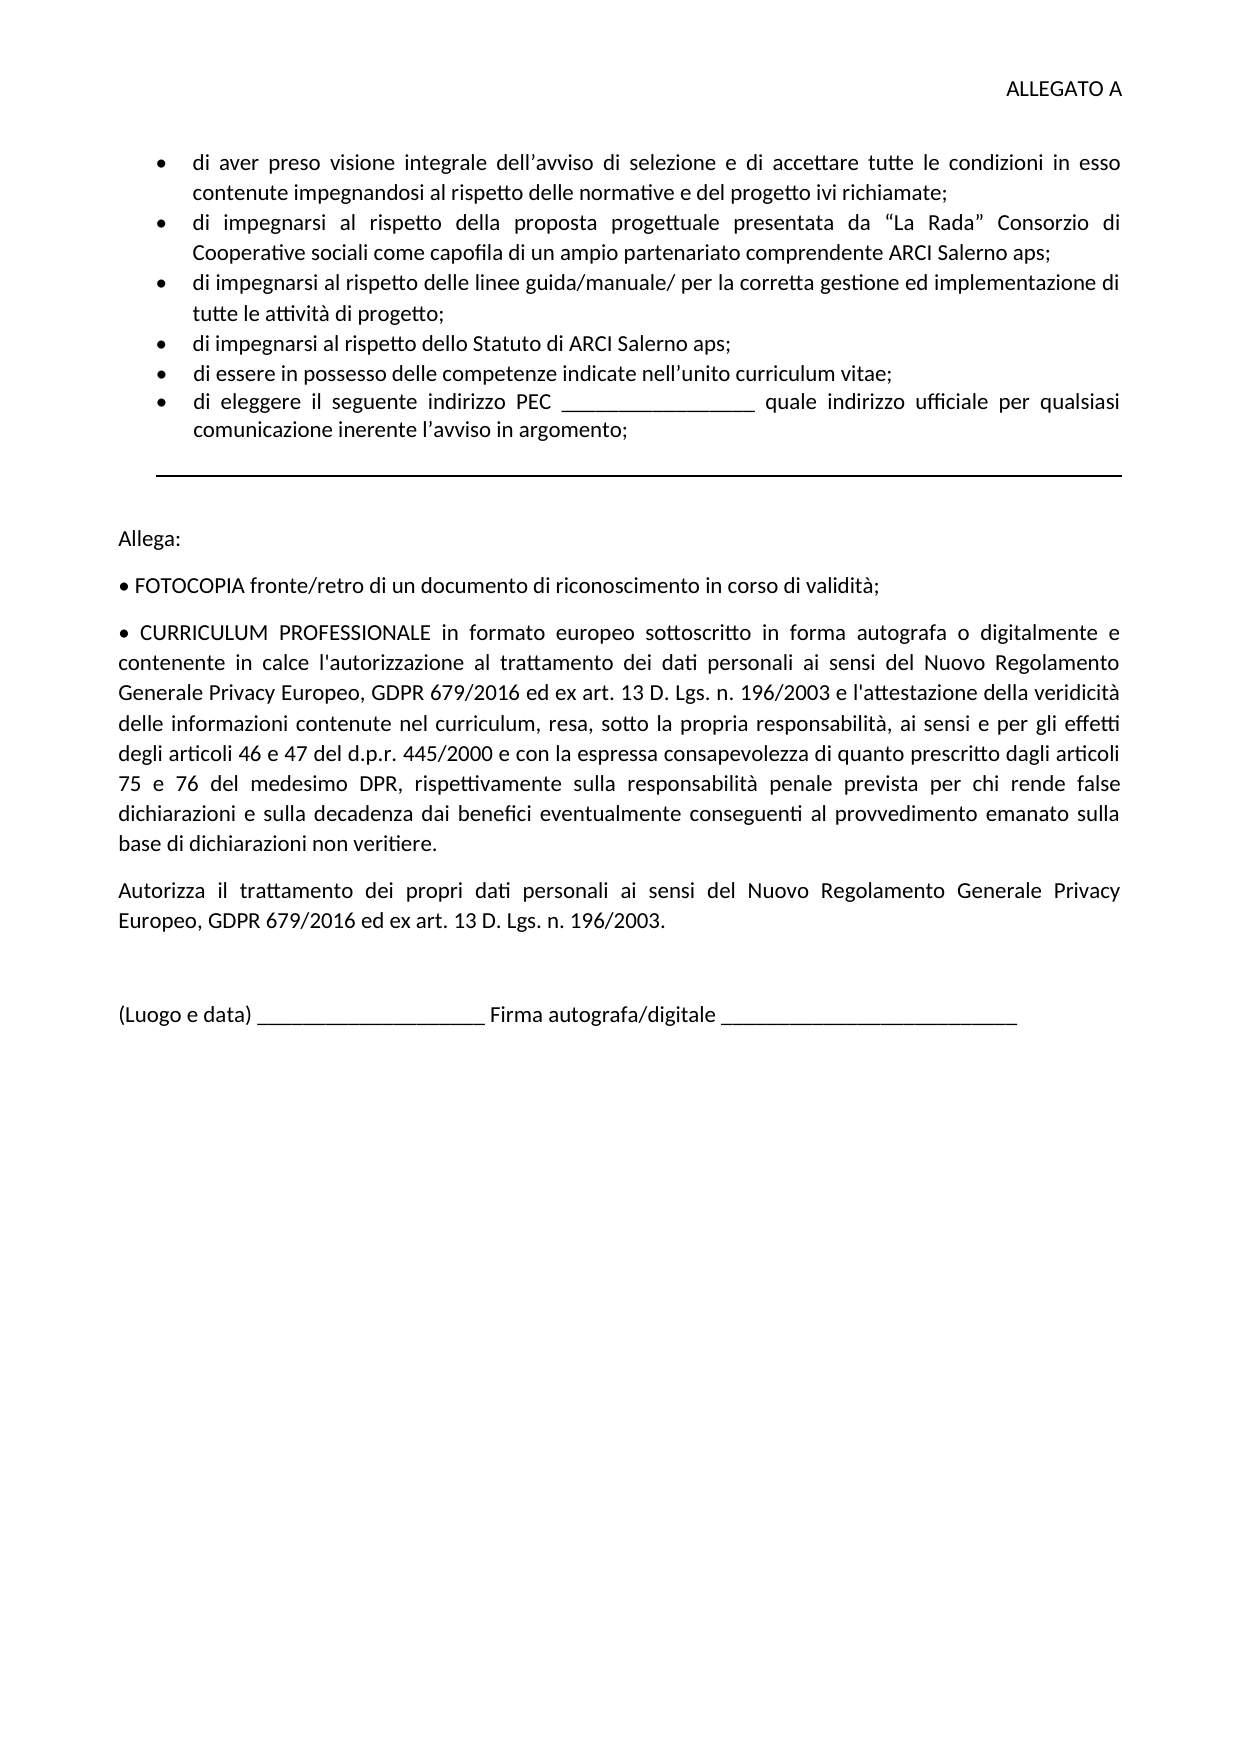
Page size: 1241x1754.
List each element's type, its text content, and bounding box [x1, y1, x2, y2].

list di eleggere il seguente indirizzo PEC _________________ quale indirizzo ufficiale per qualsiasi comunicazione inerente l’avviso in argomento; [156, 387, 1122, 443]
list di impegnarsi al rispetto della proposta progettuale presentata da “La Rada” Consorzio di Cooperative sociali come capofila di un ampio partenariato comprendente ARCI Salerno aps; [155, 208, 1122, 266]
text Allega: [118, 524, 1122, 552]
text (Luogo e data) ____________________ Firma autografa/digitale __________________________ [118, 1000, 1122, 1028]
list di impegnarsi al rispetto dello Statuto di ARCI Salerno aps; [155, 329, 1122, 357]
list di essere in possesso delle competenze indicate nell’unito curriculum vitae; [156, 359, 1122, 387]
text • FOTOCOPIA fronte/retro di un documento di riconoscimento in corso di validità; [118, 571, 1122, 599]
text • CURRICULUM PROFESSIONALE in formato europeo sottoscritto in forma autografa o digitalmente e contenente in calce l'autorizzazione al trattamento dei dati personali ai sensi del Nuovo Regolamento Generale Privacy Europeo, GDPR 679/2016 ed ex art. 13 D. Lgs. n. 196/2003 e l'attestazione della veridicità delle informazioni contenute nel curriculum, resa, sotto la propria responsabilità, ai sensi e per gli effetti degli articoli 46 e 47 del d.p.r. 445/2000 e con la espressa consapevolezza di quanto prescritto dagli articoli 75 e 76 del medesimo DPR, rispettivamente sulla responsabilità penale prevista per chi rende false dichiarazioni e sulla decadenza dai benefici eventualmente conseguenti al provvedimento emanato sulla base di dichiarazioni non veritiere. [118, 618, 1122, 857]
list di aver preso visione integrale dell’avviso di selezione e di accettare tutte le condizioni in esso contenute impegnandosi al rispetto delle normative e del progetto ivi richiamate; [155, 148, 1122, 206]
list di impegnarsi al rispetto delle linee guida/manuale/ per la corretta gestione ed implementazione di tutte le attività di progetto; [155, 268, 1122, 327]
text Autorizza il trattamento dei propri dati personali ai sensi del Nuovo Regolamento Generale Privacy Europeo, GDPR 679/2016 ed ex art. 13 D. Lgs. n. 196/2003. [118, 876, 1122, 934]
